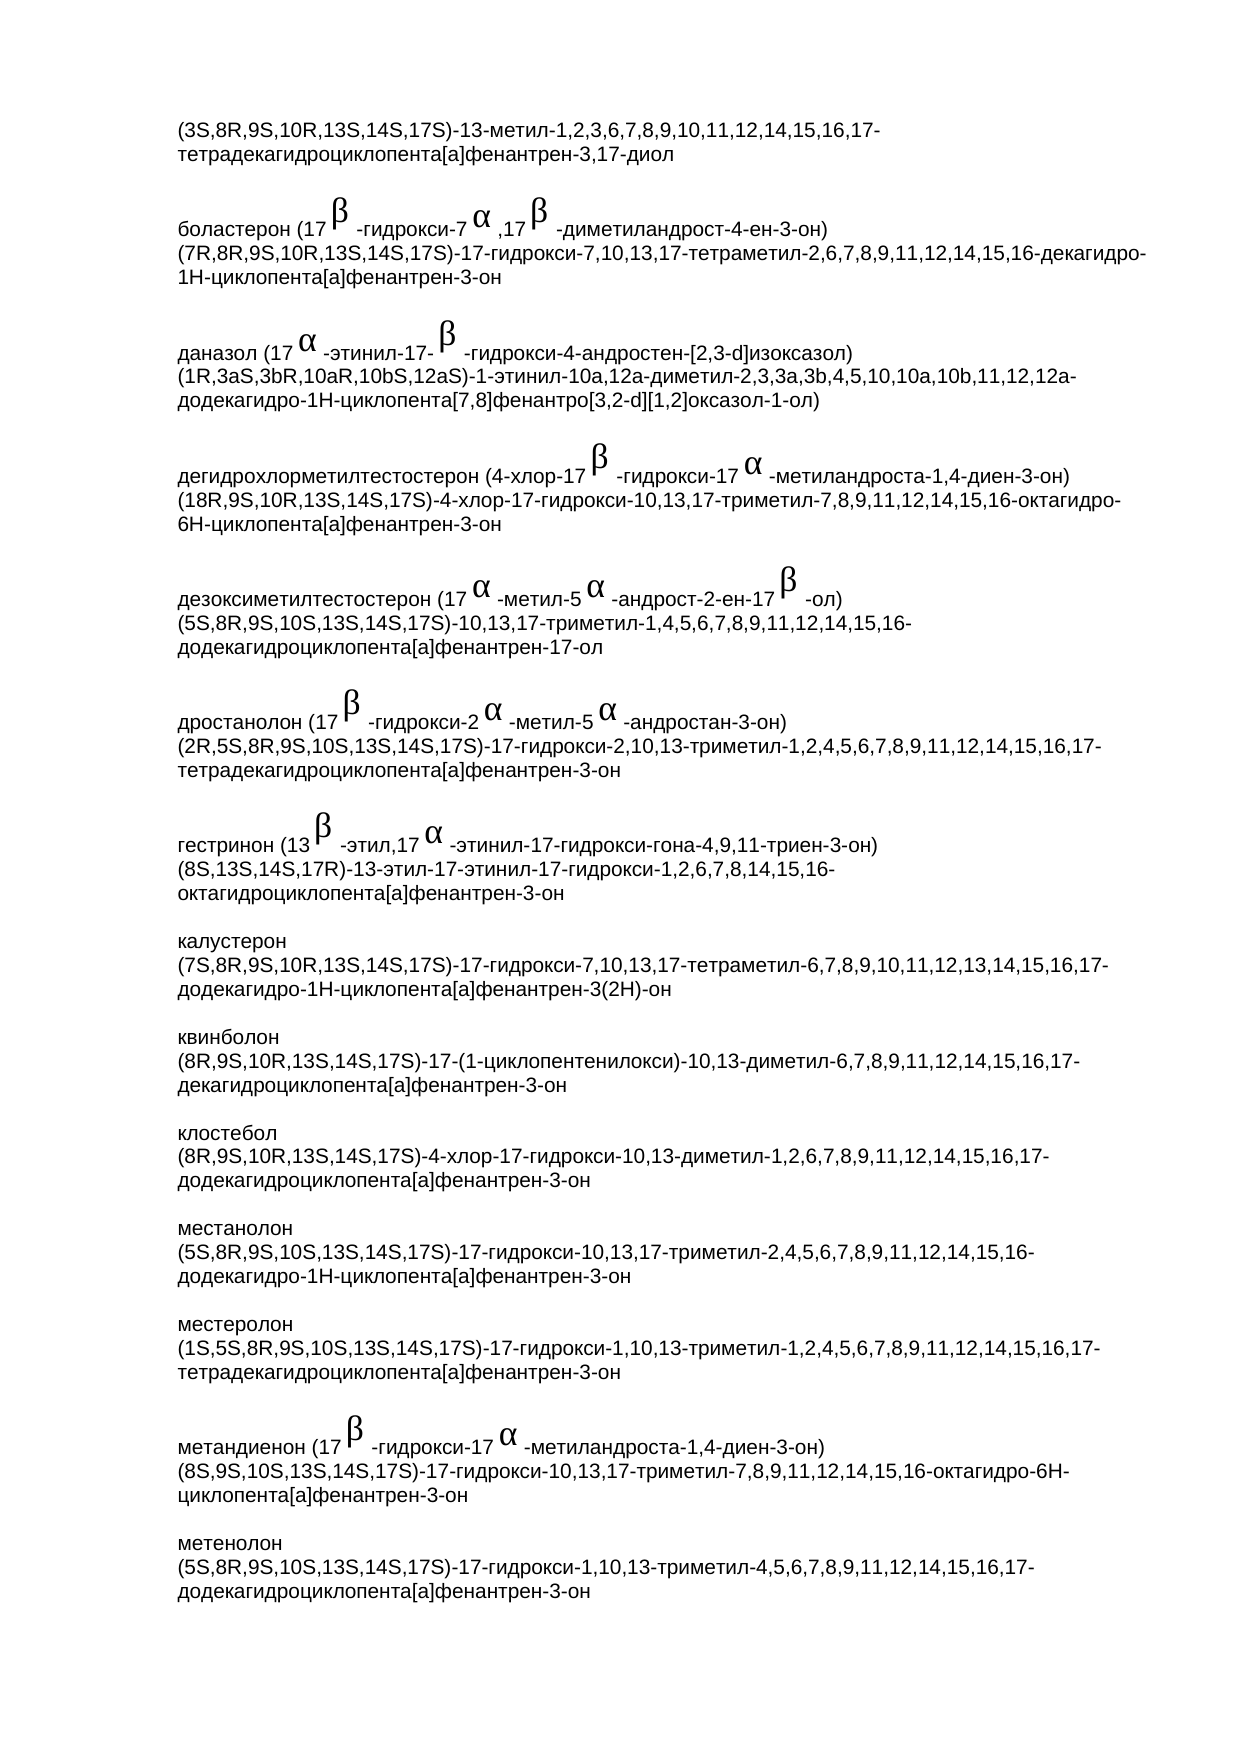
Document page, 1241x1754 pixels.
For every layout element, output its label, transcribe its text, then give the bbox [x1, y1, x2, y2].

text (7R,8R,9S,10R,13S,14S,17S)-17-гидрокси-7,10,13,17-тетраметил-2,6,7,8,9,11,12,14,15,16-декагидро-1H-циклопента[a]фенантрен-3-он [177, 241, 1152, 289]
text (8R,9S,10R,13S,14S,17S)-17-(1-циклопентенилокси)-10,13-диметил-6,7,8,9,11,12,14,15,16,17-декагидроциклопента[a]фенантрен-3-он [177, 1048, 1152, 1096]
text дегидрохлорметилтестостерон (4-хлор-17-гидрокси-17-метиландроста-1,4-диен-3-он) [177, 436, 1152, 487]
text местеролон [177, 1312, 1152, 1336]
text гестринон (13-этил,17-этинил-17-гидрокси-гона-4,9,11-триен-3-он) [177, 806, 1152, 857]
text (7S,8R,9S,10R,13S,14S,17S)-17-гидрокси-7,10,13,17-тетраметил-6,7,8,9,10,11,12,13,14,15,16,17-додекагидро-1H-циклопента[a]фенантрен-3(2H)-он [177, 953, 1152, 1001]
text (1R,3aS,3bR,10aR,10bS,12aS)-1-этинил-10а,12а-диметил-2,3,3a,3b,4,5,10,10a,10b,11,12,12a-додекагидро-1H-циклопента[7,8]фенантро[3,2-d][1,2]оксазол-1-ол) [177, 364, 1152, 412]
text метенолон [177, 1531, 1152, 1555]
text метандиенон (17-гидрокси-17-метиландроста-1,4-диен-3-он) [177, 1408, 1152, 1459]
text (5S,8R,9S,10S,13S,14S,17S)-10,13,17-триметил-1,4,5,6,7,8,9,11,12,14,15,16-додекагидроциклопента[a]фенантрен-17-ол [177, 611, 1152, 658]
text местанолон [177, 1216, 1152, 1240]
text дезоксиметилтестостерон (17-метил-5-андрост-2-ен-17-ол) [177, 559, 1152, 611]
text (8R,9S,10R,13S,14S,17S)-4-хлор-17-гидрокси-10,13-диметил-1,2,6,7,8,9,11,12,14,15,16,17-додекагидроциклопента[a]фенантрен-3-он [177, 1144, 1152, 1192]
text квинболон [177, 1024, 1152, 1048]
text (5S,8R,9S,10S,13S,14S,17S)-17-гидрокси-1,10,13-триметил-4,5,6,7,8,9,11,12,14,15,16,17-додекагидроциклопента[a]фенантрен-3-он [177, 1555, 1152, 1603]
text (1S,5S,8R,9S,10S,13S,14S,17S)-17-гидрокси-1,10,13-триметил-1,2,4,5,6,7,8,9,11,12,14,15,16,17-тетрадекагидроциклопента[a]фенантрен-3-он [177, 1336, 1152, 1384]
text (5S,8R,9S,10S,13S,14S,17S)-17-гидрокси-10,13,17-триметил-2,4,5,6,7,8,9,11,12,14,15,16-додекагидро-1H-циклопента[a]фенантрен-3-он [177, 1240, 1152, 1288]
text (8S,13S,14S,17R)-13-этил-17-этинил-17-гидрокси-1,2,6,7,8,14,15,16-октагидроциклопента[a]фенантрен-3-он [177, 857, 1152, 905]
text (8S,9S,10S,13S,14S,17S)-17-гидрокси-10,13,17-триметил-7,8,9,11,12,14,15,16-октагидро-6H-циклопента[a]фенантрен-3-он [177, 1459, 1152, 1507]
text дростанолон (17-гидрокси-2-метил-5-андростан-3-он) [177, 682, 1152, 734]
text (2R,5S,8R,9S,10S,13S,14S,17S)-17-гидрокси-2,10,13-триметил-1,2,4,5,6,7,8,9,11,12,14,15,16,17-тетрадекагидроциклопента[a]фенантрен-3-он [177, 734, 1152, 782]
text (18R,9S,10R,13S,14S,17S)-4-хлор-17-гидрокси-10,13,17-триметил-7,8,9,11,12,14,15,16-октагидро-6H-циклопента[a]фенантрен-3-он [177, 487, 1152, 535]
text даназол (17-этинил-17--гидрокси-4-андростен-[2,3-d]изоксазол) [177, 313, 1152, 364]
text (3S,8R,9S,10R,13S,14S,17S)-13-метил-1,2,3,6,7,8,9,10,11,12,14,15,16,17-тетрадекагидроциклопента[a]фенантрен-3,17-диол [177, 118, 1152, 166]
text боластерон (17-гидрокси-7,17-диметиландрост-4-ен-3-он) [177, 190, 1152, 241]
text клостебол [177, 1120, 1152, 1144]
text калустерон [177, 929, 1152, 953]
